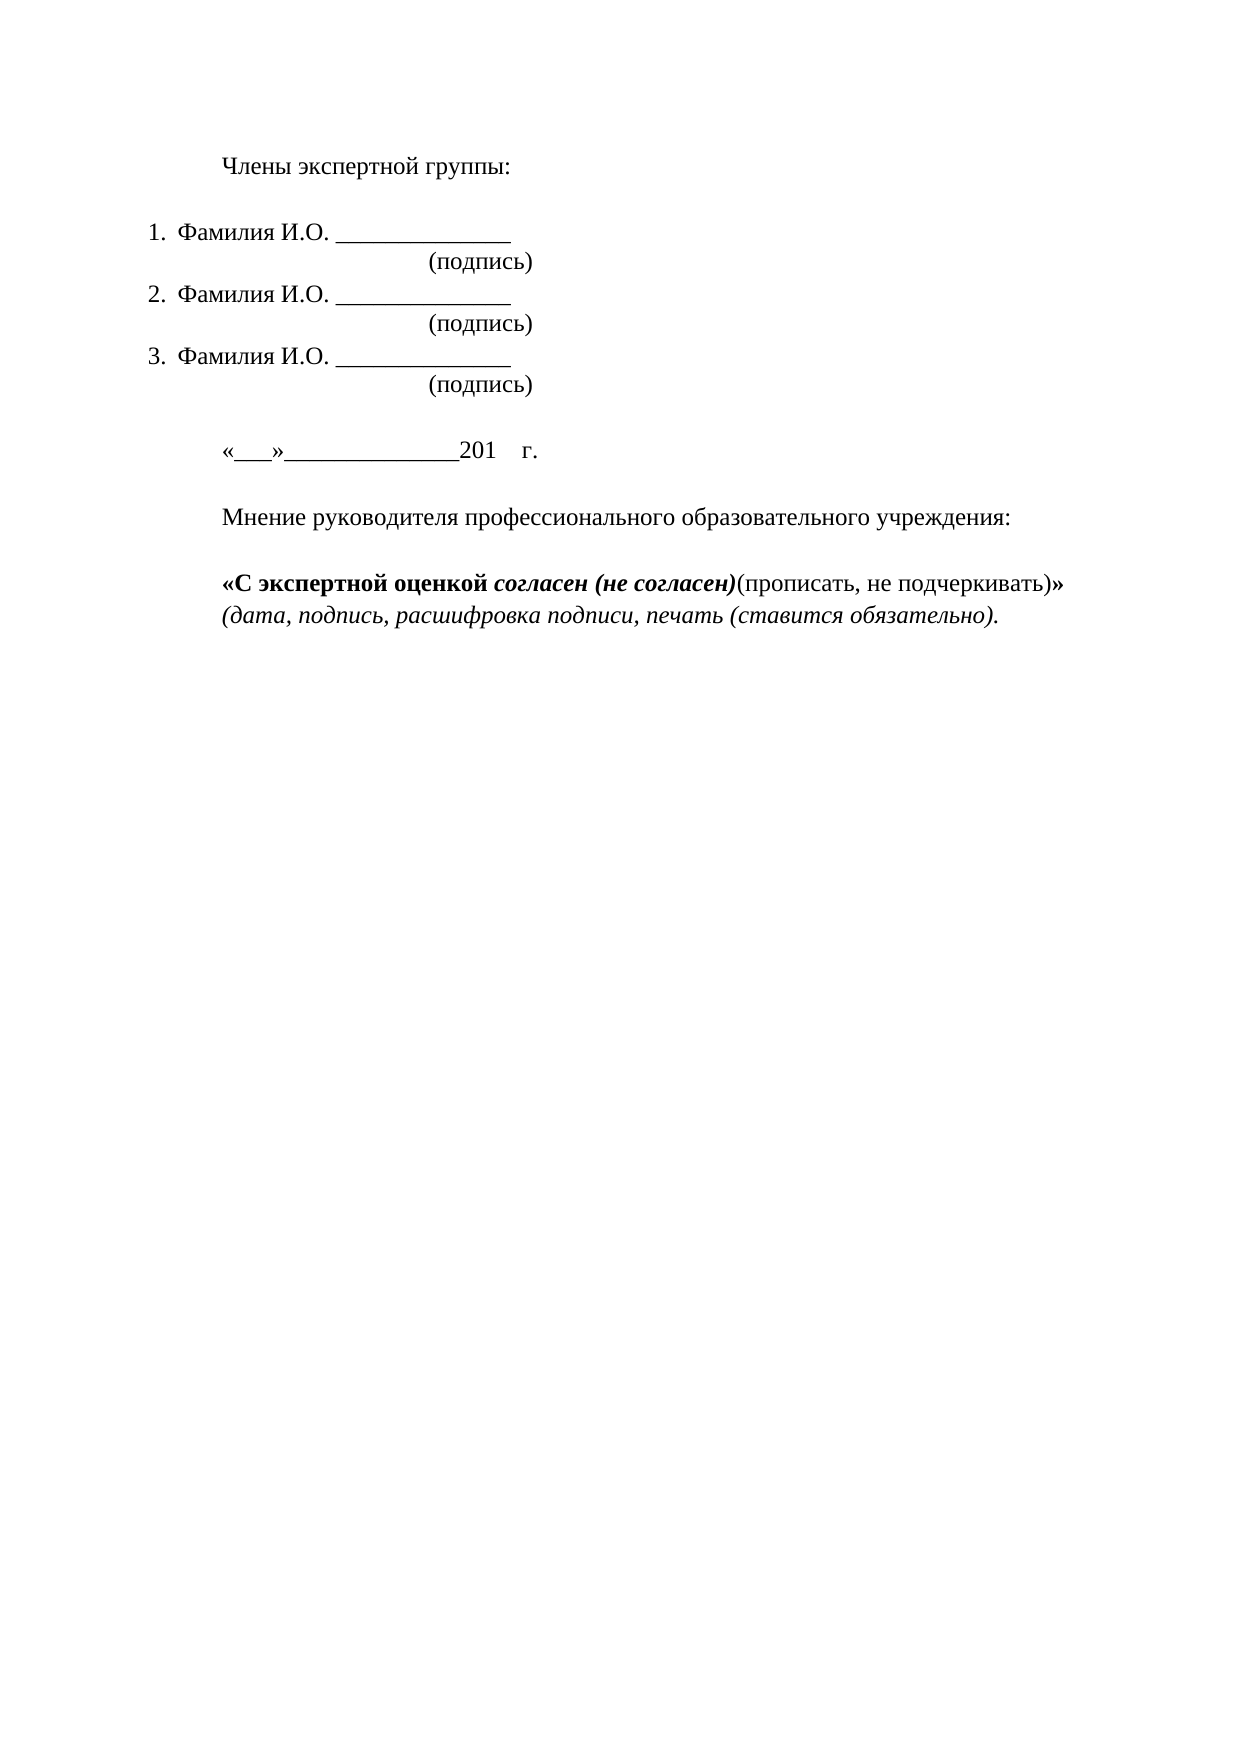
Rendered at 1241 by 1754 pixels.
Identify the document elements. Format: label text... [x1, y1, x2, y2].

text «С экспертной оценкой согласен (не согласен)(прописать, не подчеркивать)» [148, 568, 1152, 596]
text «___»______________201 г. [148, 436, 1152, 464]
list Фамилия И.О. ______________ [148, 341, 1152, 369]
text (дата, подпись, расшифровка подписи, печать (ставится обязательно). [148, 601, 1152, 629]
list Фамилия И.О. ______________ [148, 217, 1152, 246]
text Мнение руководителя профессионального образовательного учреждения: [148, 502, 1152, 530]
text Члены экспертной группы: [148, 151, 1152, 180]
text (подпись) [148, 246, 1152, 275]
text (подпись) [148, 308, 1152, 336]
text (подпись) [148, 369, 1152, 398]
list Фамилия И.О. ______________ [148, 279, 1152, 308]
